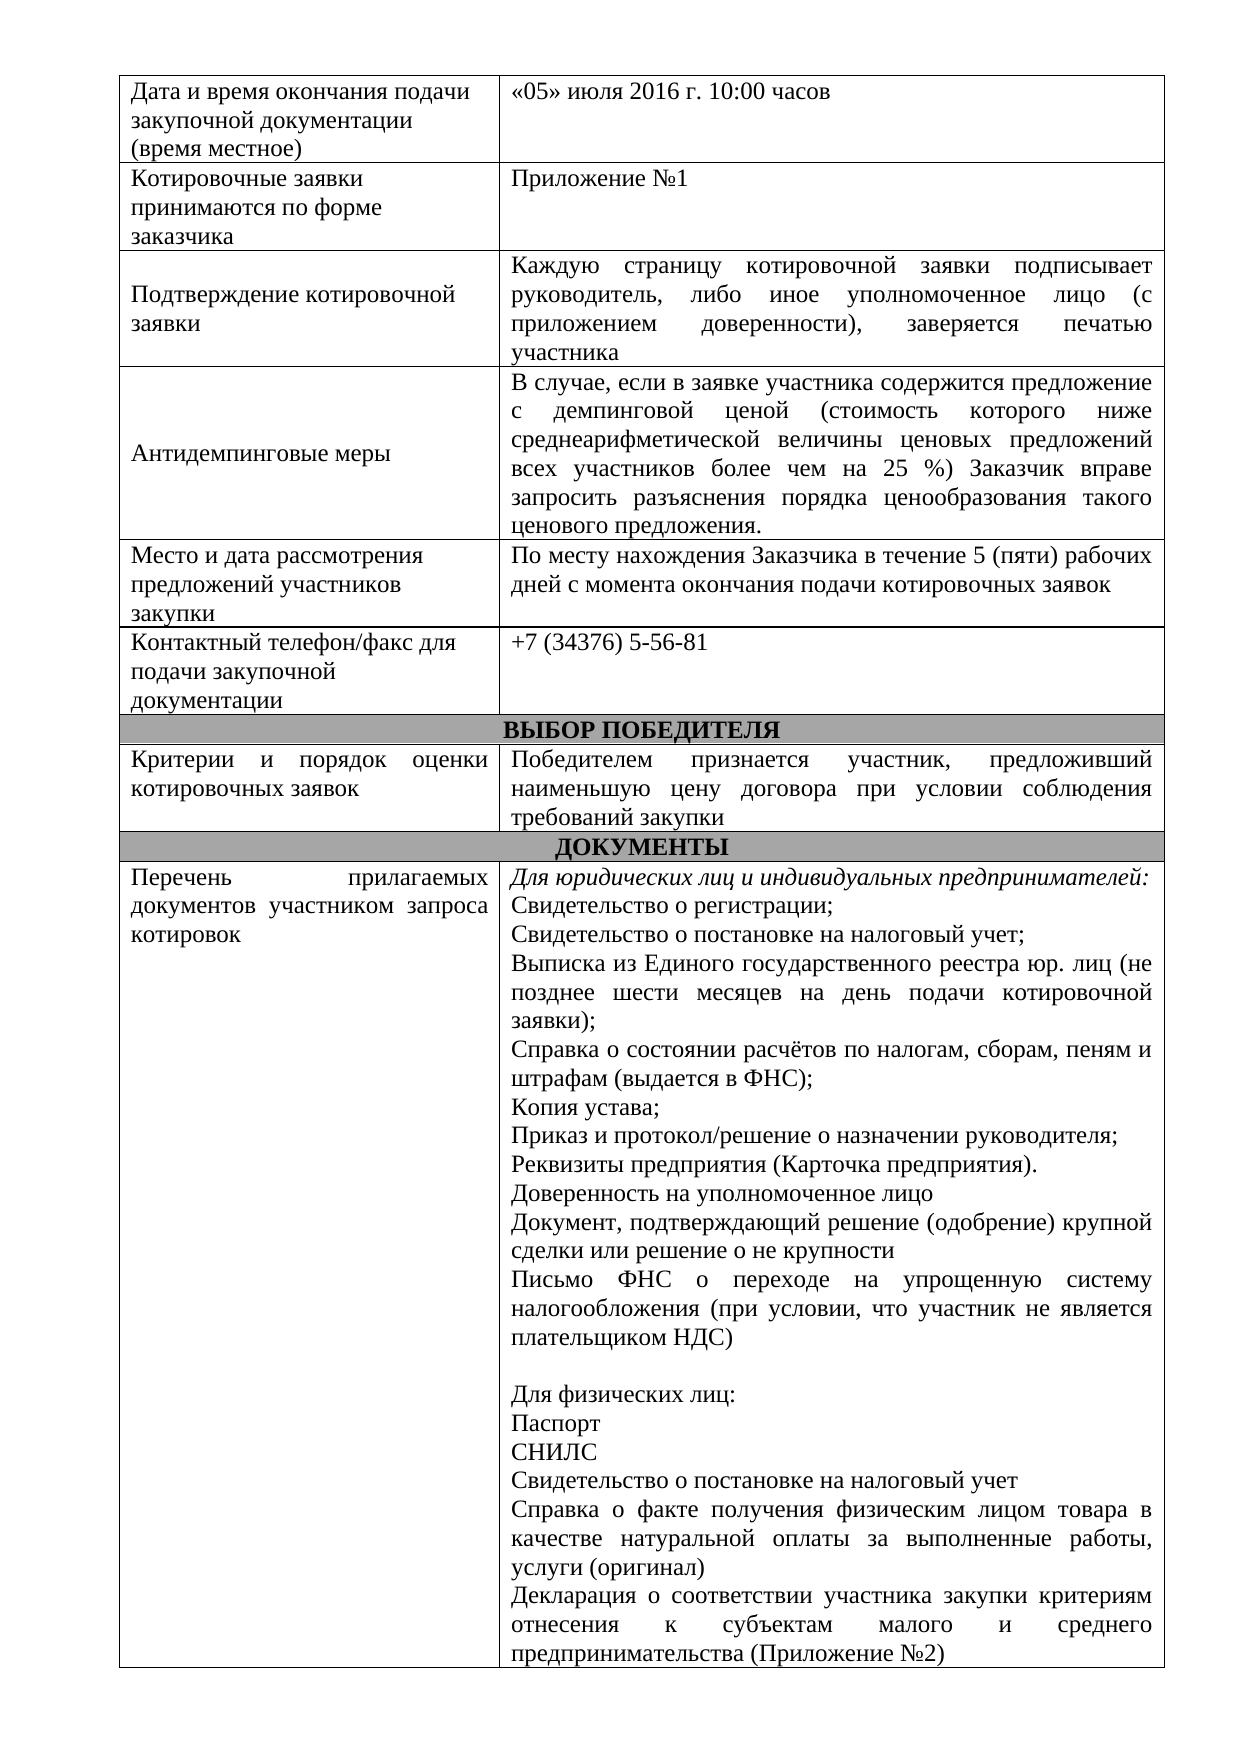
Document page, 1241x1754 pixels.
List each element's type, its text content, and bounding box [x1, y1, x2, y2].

table_cell ВЫБОР ПОБЕДИТЕЛЯ [120, 715, 1164, 743]
table_cell Критерии и порядок оценки котировочных заявок [120, 745, 499, 831]
table_cell Победителем признается участник, предложивший наименьшую цену договора при условии соблюдения требований закупки [500, 745, 1164, 831]
table_cell Каждую страницу котировочной заявки подписывает руководитель, либо иное уполномоченное лицо (с приложением доверенности), заверяется печатью участника [500, 251, 1164, 366]
table_cell Дата и время окончания подачи закупочной документации (время местное) [120, 76, 499, 162]
table_cell «05» июля 2016 г. 10:00 часов [500, 76, 1164, 162]
table_cell В случае, если в заявке участника содержится предложение с демпинговой ценой (стоимость которого ниже среднеарифметической величины ценовых предложений всех участников более чем на 25 %) Заказчик вправе запросить разъяснения порядка ценообразования такого ценового предложения. [500, 367, 1164, 539]
table_cell Для юридических лиц и индивидуальных предпринимателей: Свидетельство о регистрации; Свидетельство о постановке на налоговый учет; Выписка из Единого государственного реестра юр. лиц (не позднее шести месяцев на день подачи котировочной заявки); Справка о состоянии расчётов по налогам, сборам, пеням и штрафам (выдается в ФНС); Копия устава; Приказ и протокол/решение о назначении руководителя; Реквизиты предприятия (Карточка предприятия). Доверенность на уполномоченное лицо Документ, подтверждающий решение (одобрение) крупной сделки или решение о не крупности Письмо ФНС о переходе на упрощенную систему налогообложения (при условии, что участник не является плательщиком НДС) Для физических лиц: Паспорт СНИЛС Свидетельство о постановке на налоговый учет Справка о факте получения физическим лицом товара в качестве натуральной оплаты за выполненные работы, услуги (оригинал) Декларация о соответствии участника закупки критериям отнесения к субъектам малого и среднего предпринимательства (Приложение №2) [500, 862, 1164, 1667]
table_cell ДОКУМЕНТЫ [120, 832, 1164, 861]
table_cell Котировочные заявки принимаются по форме заказчика [120, 163, 499, 249]
table_cell Контактный телефон/факс для подачи закупочной документации [120, 628, 499, 714]
table_cell Подтверждение котировочной заявки [120, 251, 499, 366]
table_cell Приложение №1 [500, 163, 1164, 249]
table_cell Место и дата рассмотрения предложений участников закупки [120, 540, 499, 626]
table_cell Перечень прилагаемых документов участником запроса котировок [120, 862, 499, 1667]
table_cell По месту нахождения Заказчика в течение 5 (пяти) рабочих дней с момента окончания подачи котировочных заявок [500, 540, 1164, 626]
table_cell +7 (34376) 5-56-81 [500, 628, 1164, 714]
table_cell Антидемпинговые меры [120, 367, 499, 539]
